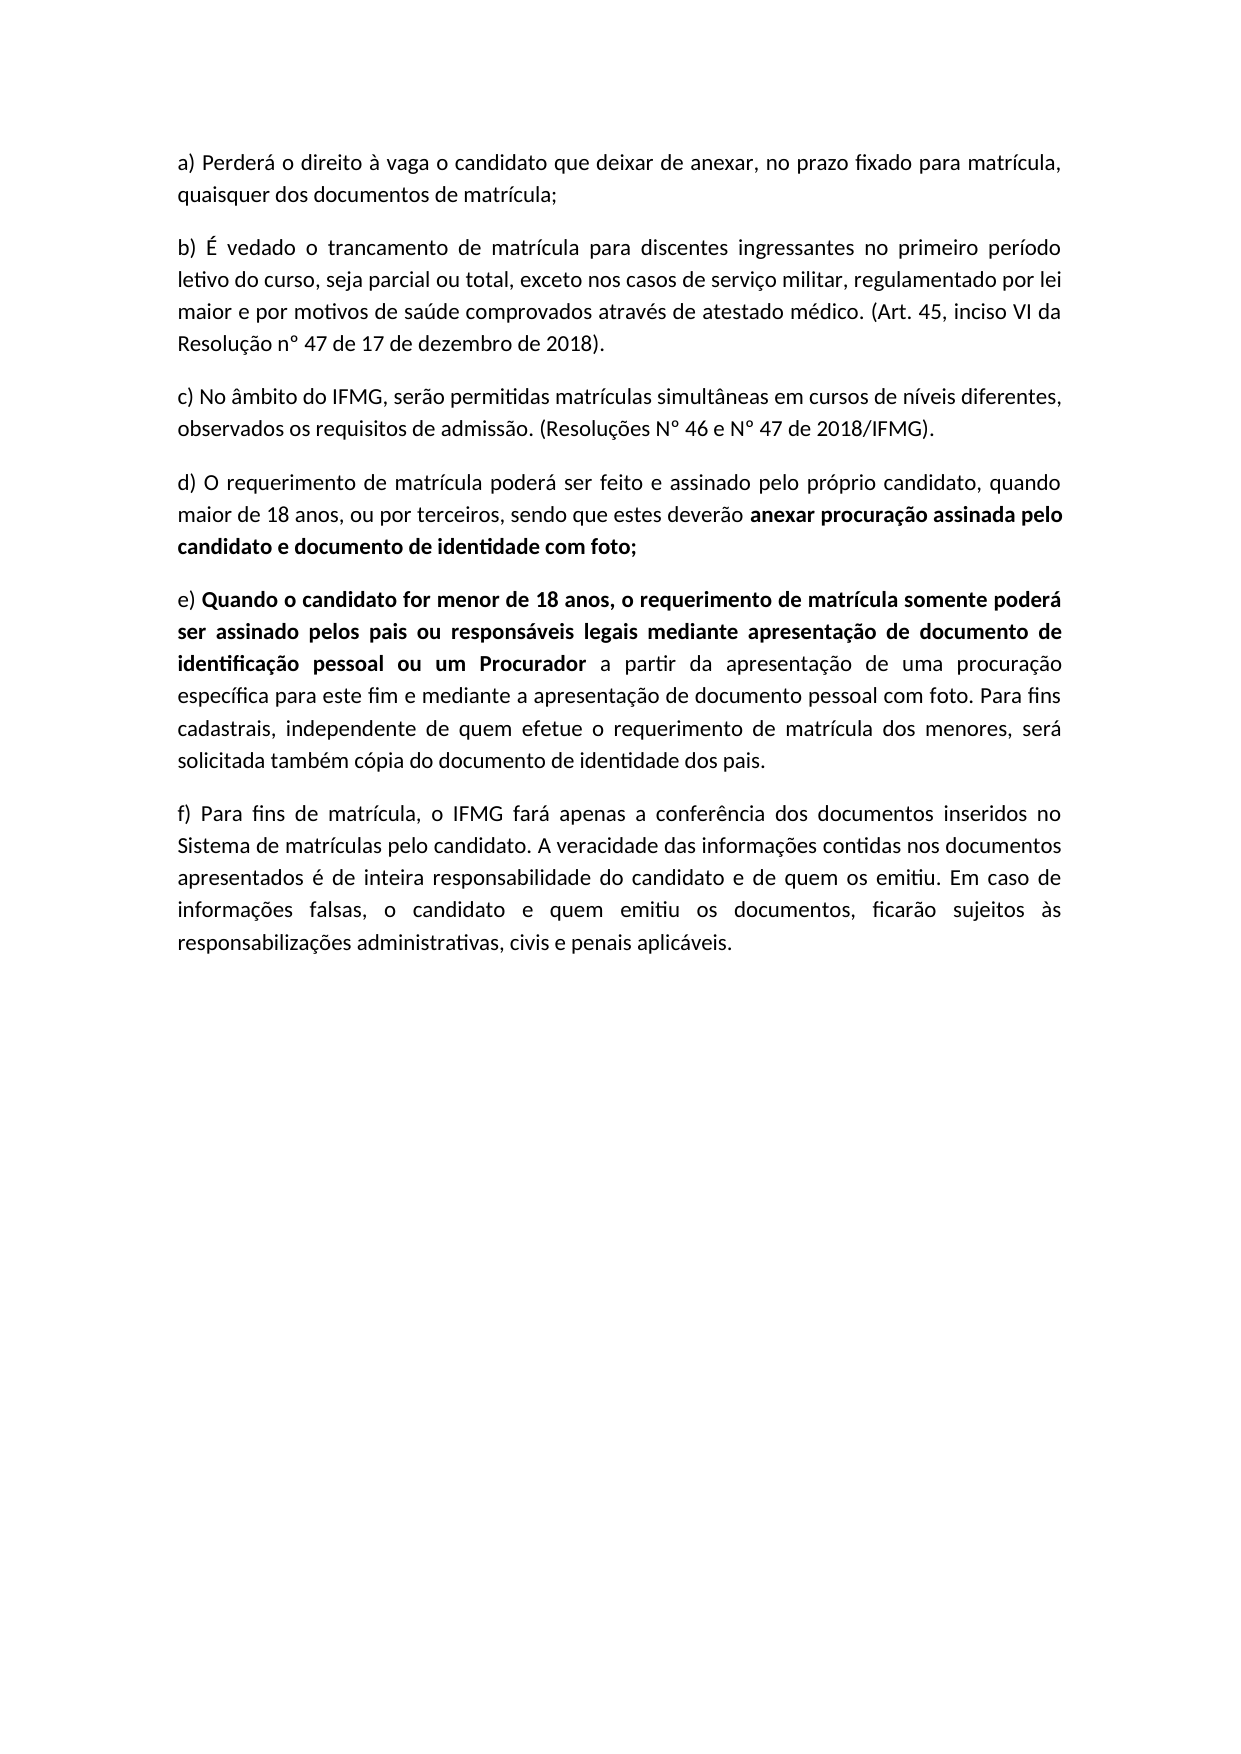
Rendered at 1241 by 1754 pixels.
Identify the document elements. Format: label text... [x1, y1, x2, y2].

text e) Quando o candidato for menor de 18 anos, o requerimento de matrícula somente poderá ser assinado pelos pais ou responsáveis legais mediante apresentação de documento de identificação pessoal ou um Procurador a partir da apresentação de uma procuração específica para este fim e mediante a apresentação de documento pessoal com foto. Para fins cadastrais, independente de quem efetue o requerimento de matrícula dos menores, será solicitada também cópia do documento de identidade dos pais. [177, 585, 1063, 774]
text f) Para fins de matrícula, o IFMG fará apenas a conferência dos documentos inseridos no Sistema de matrículas pelo candidato. A veracidade das informações contidas nos documentos apresentados é de inteira responsabilidade do candidato e de quem os emitiu. Em caso de informações falsas, o candidato e quem emitiu os documentos, ficarão sujeitos às responsabilizações administrativas, civis e penais aplicáveis. [177, 799, 1063, 956]
text a) Perderá o direito à vaga o candidato que deixar de anexar, no prazo fixado para matrícula, quaisquer dos documentos de matrícula; [177, 148, 1063, 208]
text c) No âmbito do IFMG, serão permitidas matrículas simultâneas em cursos de níveis diferentes, observados os requisitos de admissão. (Resoluções Nº 46 e Nº 47 de 2018/IFMG). [177, 382, 1063, 443]
text d) O requerimento de matrícula poderá ser feito e assinado pelo próprio candidato, quando maior de 18 anos, ou por terceiros, sendo que estes deverão anexar procuração assinada pelo candidato e documento de identidade com foto; [177, 468, 1063, 560]
text b) É vedado o trancamento de matrícula para discentes ingressantes no primeiro período letivo do curso, seja parcial ou total, exceto nos casos de serviço militar, regulamentado por lei maior e por motivos de saúde comprovados através de atestado médico. (Art. 45, inciso VI da Resolução nº 47 de 17 de dezembro de 2018). [177, 233, 1063, 357]
